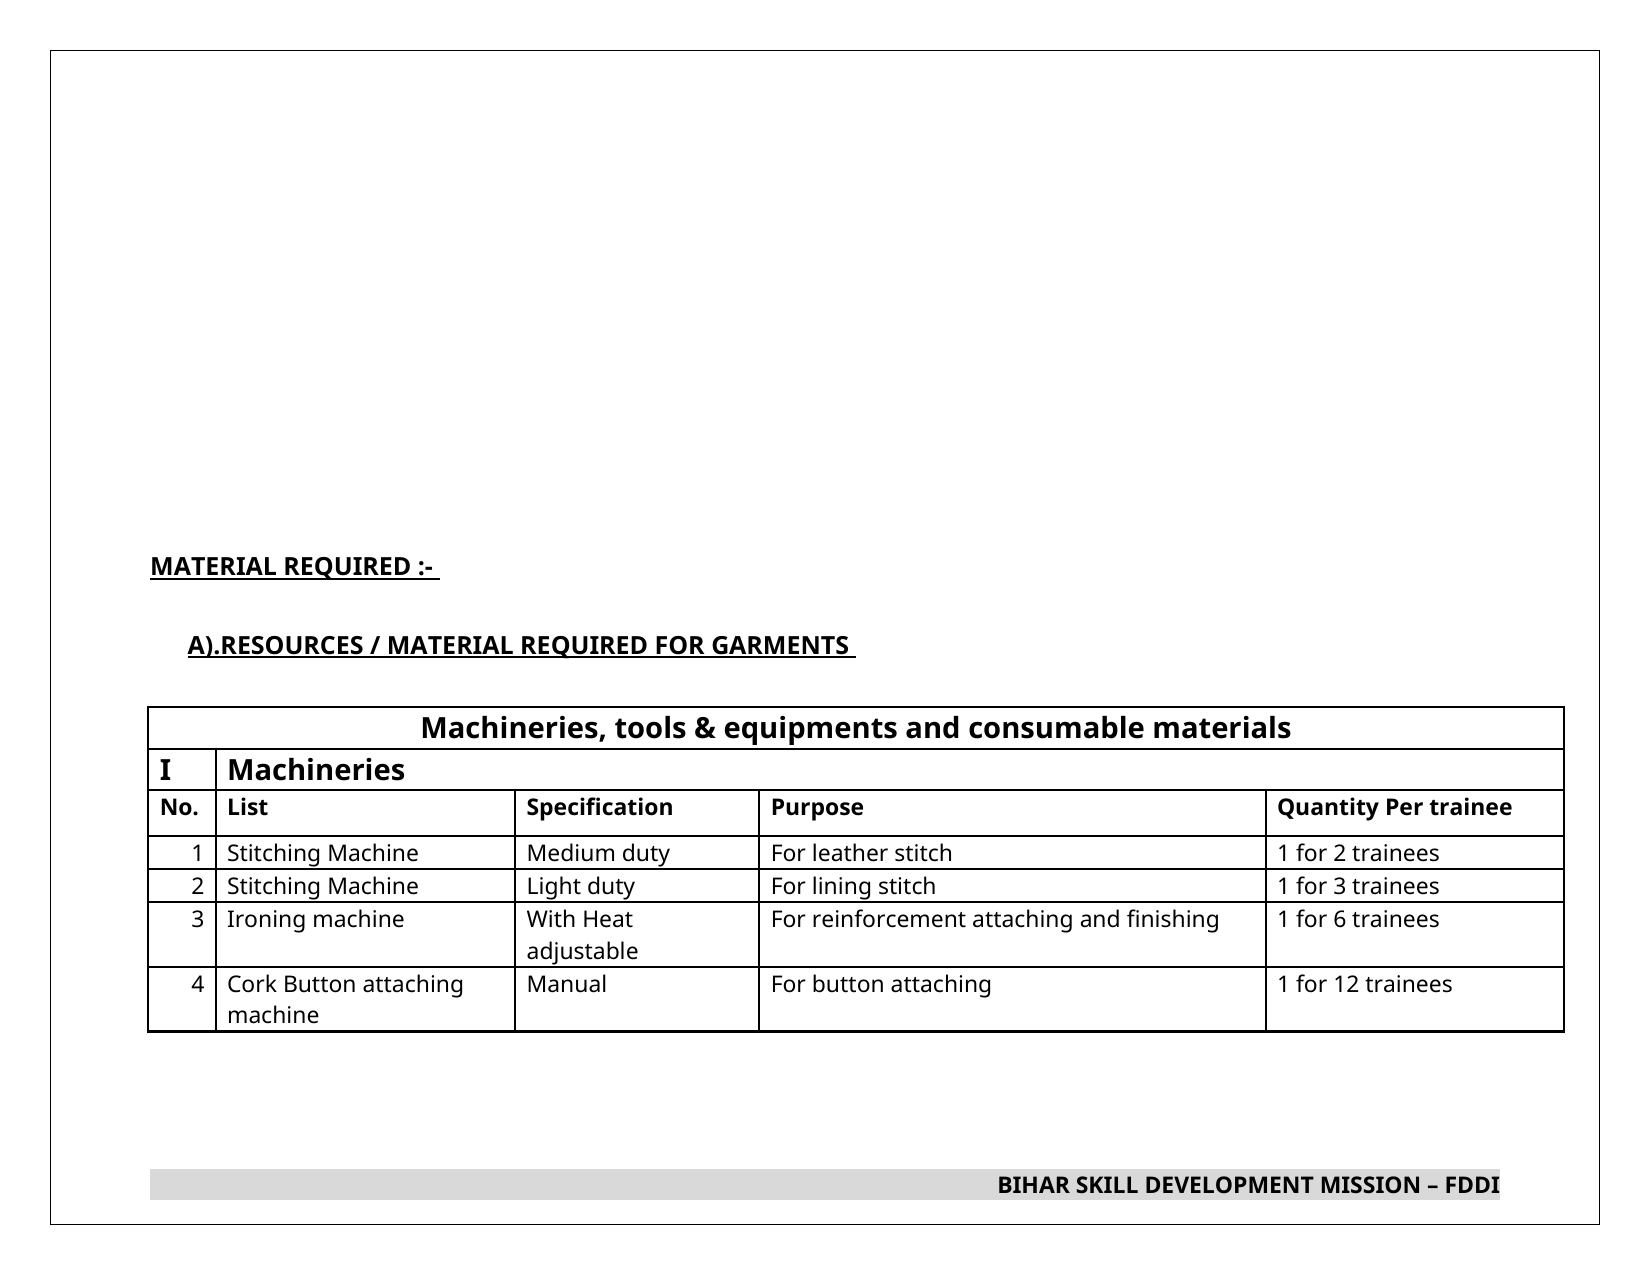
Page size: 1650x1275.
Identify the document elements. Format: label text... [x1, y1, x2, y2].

table_cell Specification [516, 791, 758, 834]
table_cell List [217, 791, 514, 834]
table_cell Stitching Machine [217, 870, 514, 901]
table_cell 2 [149, 870, 215, 901]
table_cell 4 [149, 968, 215, 1030]
table_cell 1 for 6 trainees [1267, 903, 1563, 966]
table_cell For leather stitch [760, 837, 1265, 868]
table_cell 3 [149, 903, 215, 966]
table_cell I [149, 750, 215, 789]
table_cell 1 for 12 trainees [1267, 968, 1563, 1030]
table_cell For lining stitch [760, 870, 1265, 901]
table_cell 1 [149, 837, 215, 868]
table_header Machineries, tools & equipments and consumable materials [149, 708, 1563, 747]
text MATERIAL REQUIRED :- [150, 549, 1500, 583]
table_cell Machineries [217, 750, 1563, 789]
table_cell Ironing machine [217, 903, 514, 966]
table_cell Manual [516, 968, 758, 1030]
table_cell Light duty [516, 870, 758, 901]
table_cell For button attaching [760, 968, 1265, 1030]
table_cell Cork Button attaching machine [217, 968, 514, 1030]
table_cell Medium duty [516, 837, 758, 868]
table_cell No. [149, 791, 215, 834]
table_cell 1 for 2 trainees [1267, 837, 1563, 868]
table_cell For reinforcement attaching and finishing [760, 903, 1265, 966]
list A).RESOURCES / MATERIAL REQUIRED FOR GARMENTS [187, 627, 1500, 661]
table_cell Quantity Per trainee [1267, 791, 1563, 834]
table_cell With Heat adjustable [516, 903, 758, 966]
table_cell 1 for 3 trainees [1267, 870, 1563, 901]
table_cell Stitching Machine [217, 837, 514, 868]
table_cell Purpose [760, 791, 1265, 834]
